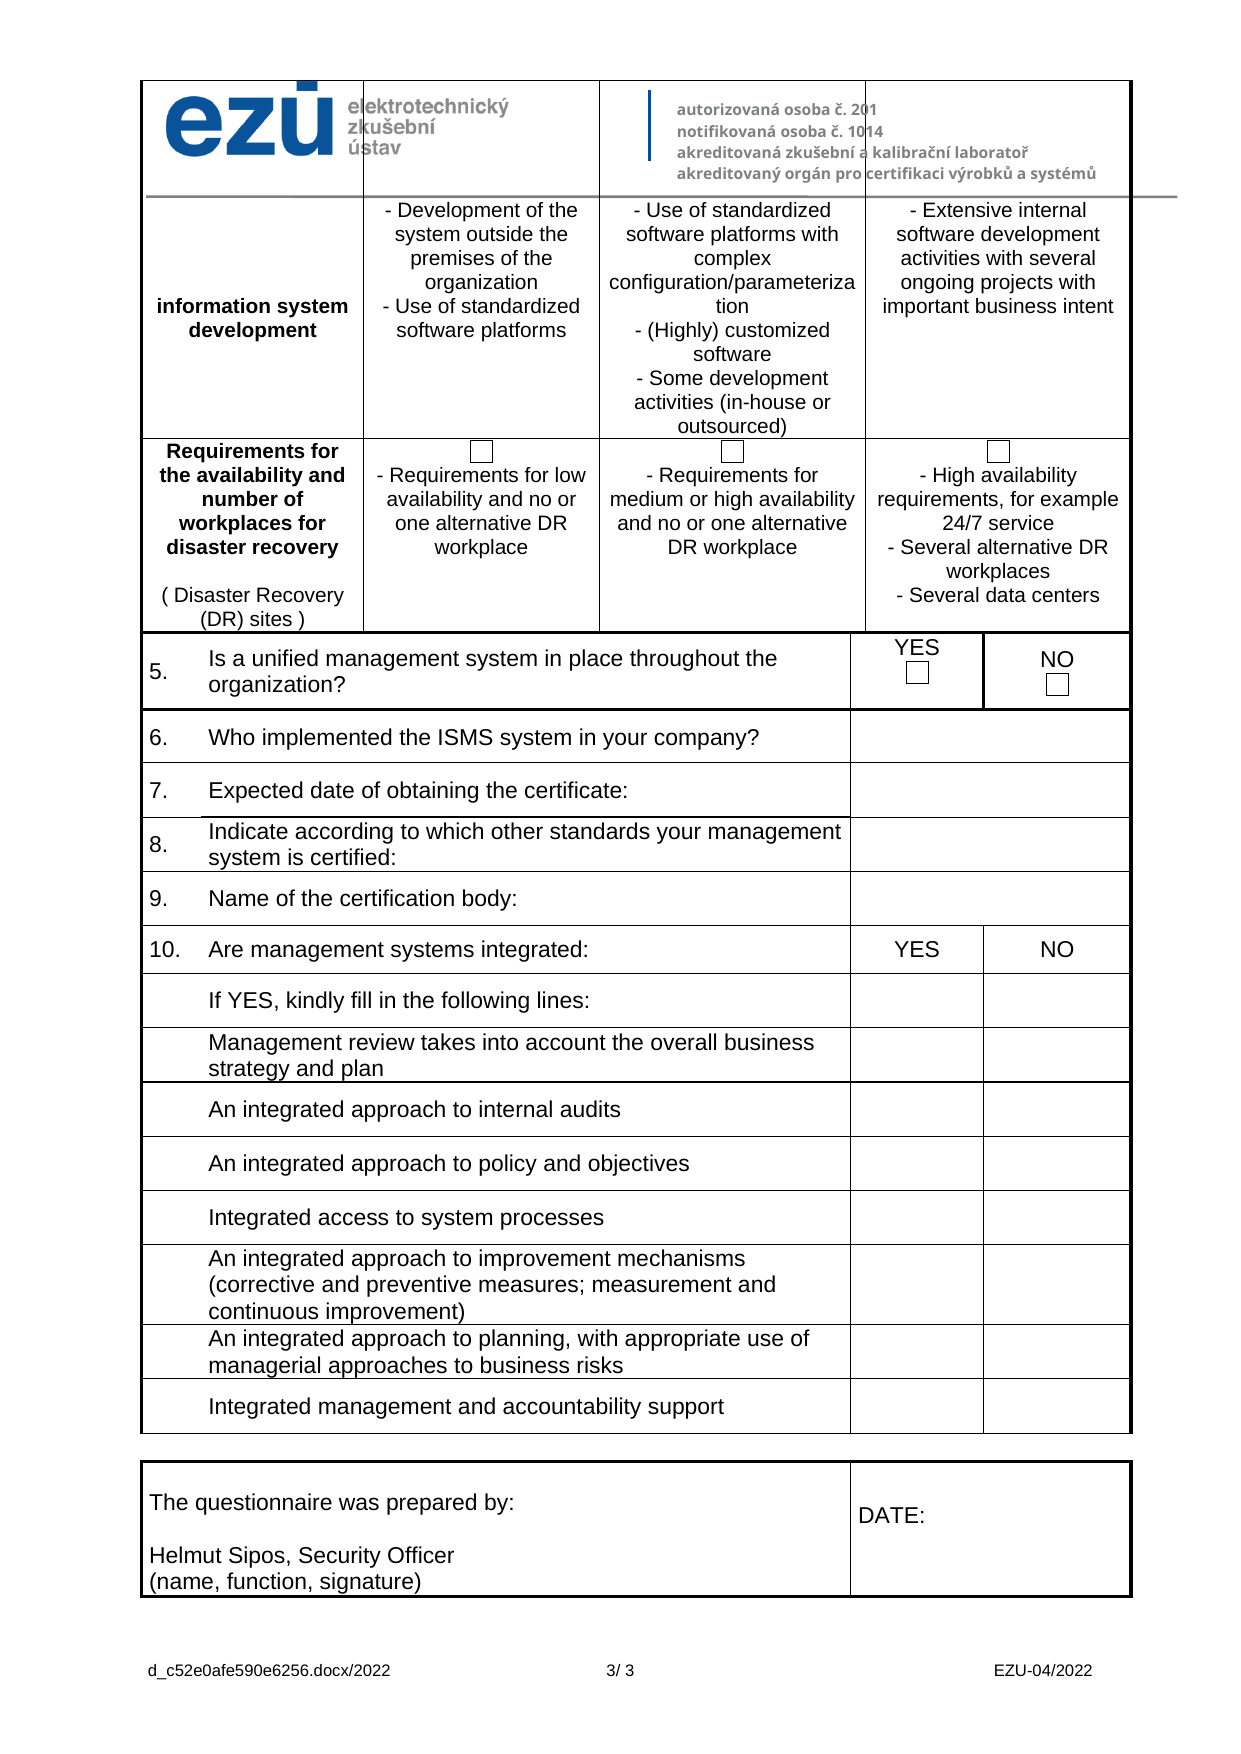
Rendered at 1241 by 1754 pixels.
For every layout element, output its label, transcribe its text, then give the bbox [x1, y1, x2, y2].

table_cell [851, 711, 1129, 762]
table_cell NO [985, 634, 1129, 708]
table_cell [984, 1083, 1129, 1136]
table_cell An integrated approach to internal audits [201, 1083, 850, 1136]
table_cell Yes [851, 926, 983, 973]
table_cell [851, 974, 983, 1027]
table_cell [984, 1191, 1129, 1244]
table_cell [984, 1245, 1129, 1324]
table_cell Expected date of obtaining the certificate: [201, 763, 850, 816]
table_cell [984, 974, 1129, 1027]
table_cell [143, 1191, 201, 1244]
table_cell If YES, kindly fill in the following lines: [201, 974, 850, 1027]
table_cell [851, 1191, 983, 1244]
table_cell Name of the certification body: [201, 872, 850, 925]
table_cell [851, 1137, 983, 1190]
table_cell An integrated approach to policy and objectives [201, 1137, 850, 1190]
table_cell [143, 763, 201, 816]
table_cell - High availability requirements, for example 24/7 service - Several alternative DR workplaces - Several data centers [866, 439, 1129, 631]
table_cell [143, 711, 201, 762]
table_cell [143, 1245, 201, 1324]
table_cell Requirements for the availability and number of workplaces for disaster recovery ( Disaster Recovery (DR) sites ) [143, 439, 363, 631]
table_cell [984, 1028, 1129, 1081]
table_cell [984, 1379, 1129, 1432]
table_cell [984, 1325, 1129, 1378]
table_cell Are management systems integrated: [201, 926, 850, 973]
table_header The questionnaire was prepared by: Helmut Sipos, Security Officer (name, function, signature) [143, 1463, 850, 1595]
table_cell [143, 1028, 201, 1081]
table_cell [143, 1083, 201, 1136]
table_cell Integrated management and accountability support [201, 1379, 850, 1432]
table_cell An integrated approach to improvement mechanisms (corrective and preventive measures; measurement and continuous improvement) [201, 1245, 850, 1324]
table_cell NO [984, 926, 1129, 973]
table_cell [143, 81, 363, 438]
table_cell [600, 81, 865, 438]
table_cell [143, 974, 201, 1027]
table_header Date: [851, 1463, 1129, 1595]
table_cell [984, 1137, 1129, 1190]
table_cell [851, 1245, 983, 1324]
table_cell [866, 81, 1129, 438]
table_cell - Requirements for medium or high availability and no or one alternative DR workplace [600, 439, 865, 631]
table_cell Yes [851, 634, 982, 708]
table_cell [143, 926, 201, 973]
table_cell [143, 634, 201, 708]
table_cell [851, 1379, 983, 1432]
table_cell Is a unified management system in place throughout the organization? [201, 634, 850, 708]
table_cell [364, 81, 599, 438]
table_cell Who implemented the ISMS system in your company? [201, 711, 850, 762]
table_cell [143, 872, 201, 925]
table_cell Indicate according to which other standards your management system is certified: [201, 818, 850, 871]
table_cell [143, 1379, 201, 1432]
table_cell [851, 1083, 983, 1136]
table_cell An integrated approach to planning, with appropriate use of managerial approaches to business risks [201, 1325, 850, 1378]
table_cell [851, 763, 1129, 816]
table_cell [851, 1028, 983, 1081]
table_cell [143, 1325, 201, 1378]
table_cell [851, 1325, 983, 1378]
table_cell [851, 818, 1129, 871]
table_cell [143, 1137, 201, 1190]
table_cell - Requirements for low availability and no or one alternative DR workplace [364, 439, 599, 631]
table_cell [143, 818, 201, 871]
table_cell [851, 872, 1129, 925]
table_cell Management review takes into account the overall business strategy and plan [201, 1028, 850, 1081]
table_cell Integrated access to system processes [201, 1191, 850, 1244]
